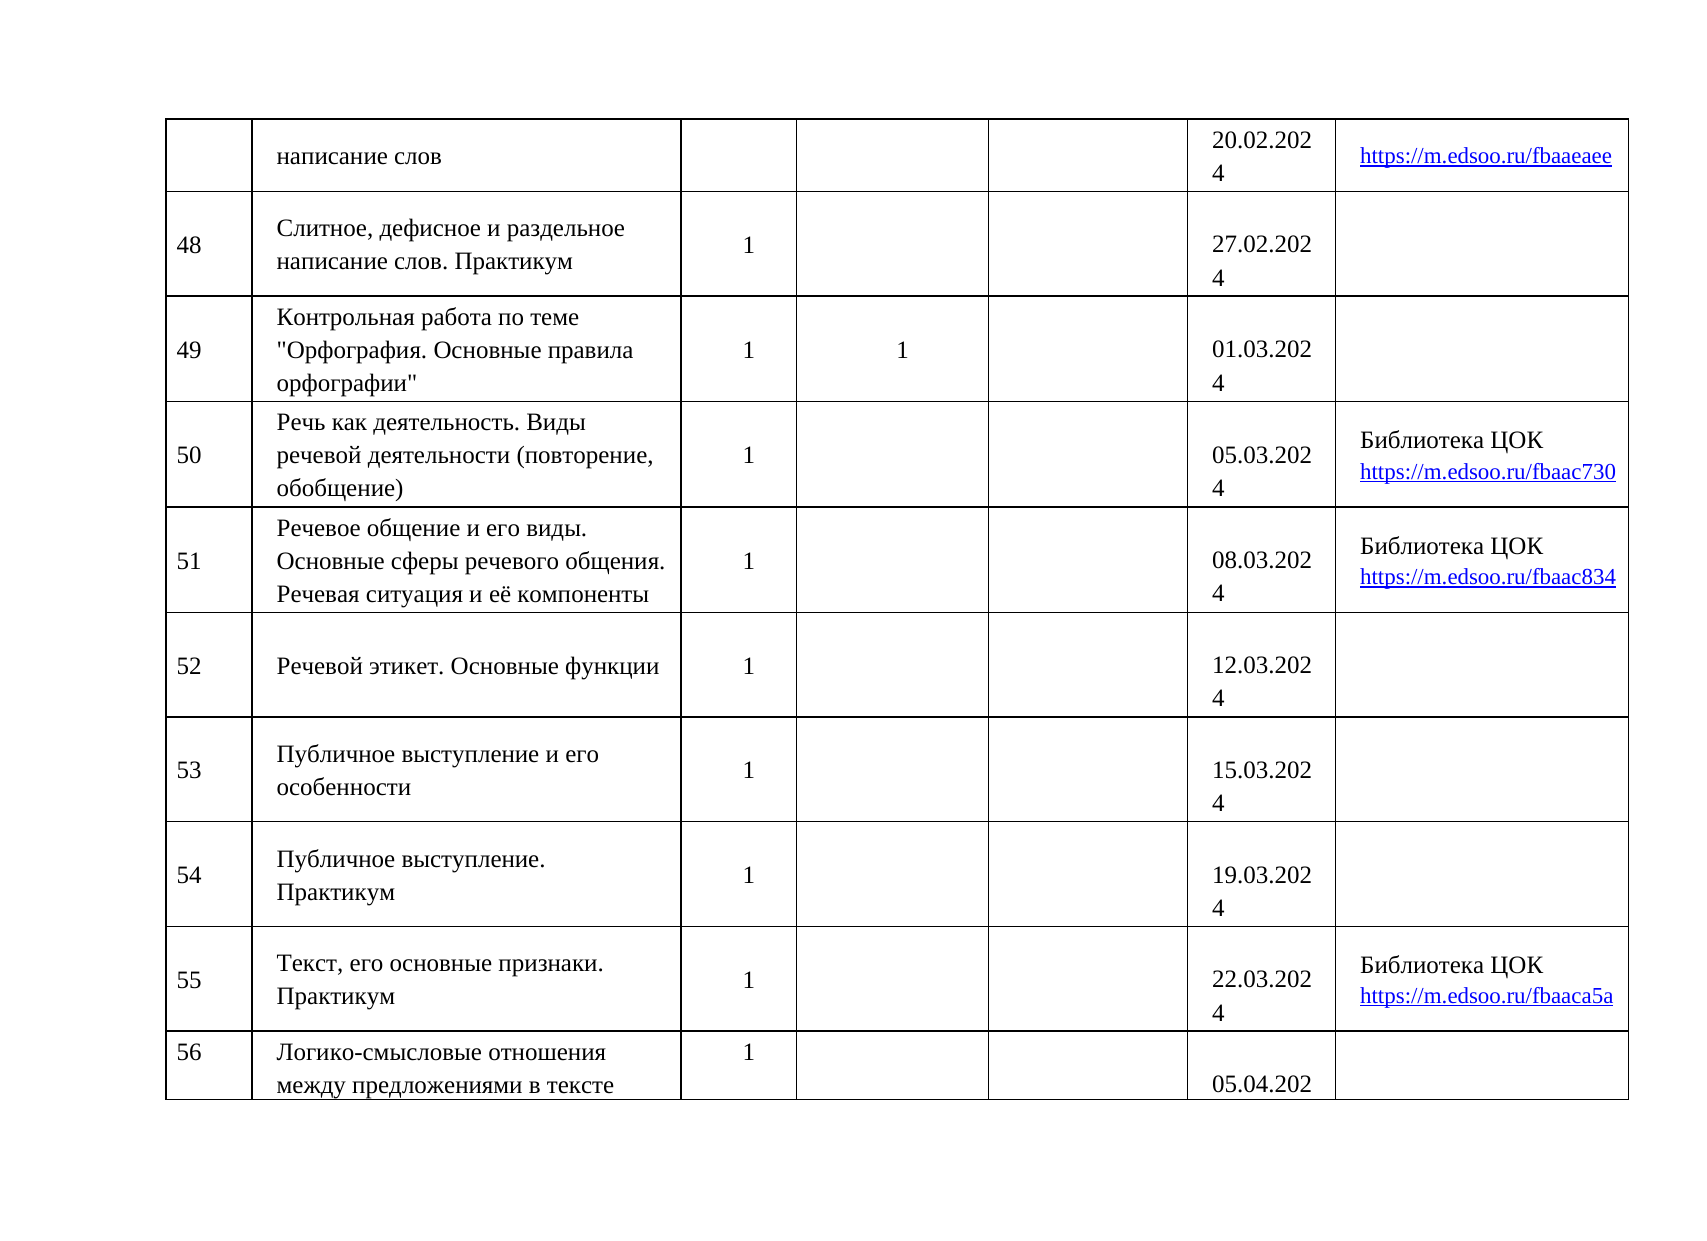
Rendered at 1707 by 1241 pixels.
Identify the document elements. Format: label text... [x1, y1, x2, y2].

table_cell 55 [167, 927, 251, 1030]
table_cell [797, 613, 988, 716]
table_cell [989, 192, 1187, 295]
table_cell 1 [682, 822, 796, 926]
table_cell [989, 1032, 1187, 1099]
table_cell [1336, 192, 1628, 295]
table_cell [1336, 120, 1628, 191]
table_cell 19.03.2024 [1188, 822, 1335, 926]
table_cell [797, 192, 988, 295]
table_cell 1 [797, 297, 988, 401]
table_cell [989, 297, 1187, 401]
table_cell Библиотека ЦОК https://m.edsoo.ru/fbaac730 [1336, 402, 1628, 506]
table_cell 1 [682, 297, 796, 401]
table_cell [989, 927, 1187, 1030]
table_cell 1 [682, 402, 796, 506]
table_cell 27.02.2024 [1188, 192, 1335, 295]
table_cell [989, 508, 1187, 611]
table_cell 47 [167, 120, 251, 191]
table_cell 50 [167, 402, 251, 506]
table_cell [797, 120, 988, 191]
table_cell [1336, 297, 1628, 401]
table_cell Библиотека ЦОК https://m.edsoo.ru/fbaaca5a [1336, 927, 1628, 1030]
table_cell Библиотека ЦОК https://m.edsoo.ru/fbaac834 [1336, 508, 1628, 611]
table_cell 1 [682, 1032, 796, 1099]
table_cell [1336, 1032, 1628, 1099]
table_cell [989, 822, 1187, 926]
table_cell [797, 718, 988, 821]
table_cell [797, 402, 988, 506]
table_cell [797, 508, 988, 611]
table_cell 1 [682, 718, 796, 821]
table_cell Публичное выступление и его особенности [253, 718, 680, 821]
table_cell Речевой этикет. Основные функции [253, 613, 680, 716]
table_cell Речевое общение и его виды. Основные сферы речевого общения. Речевая ситуация и её компоненты [253, 508, 680, 611]
table_cell [1336, 822, 1628, 926]
table_cell [989, 120, 1187, 191]
table_cell Публичное выступление. Практикум [253, 822, 680, 926]
table_cell 12.03.2024 [1188, 613, 1335, 716]
table_cell [797, 822, 988, 926]
table_cell Речь как деятельность. Виды речевой деятельности (повторение, обобщение) [253, 402, 680, 506]
table_cell 48 [167, 192, 251, 295]
table_cell 05.03.2024 [1188, 402, 1335, 506]
table_cell 1 [682, 508, 796, 611]
table_cell 22.03.2024 [1188, 927, 1335, 1030]
table_cell Текст, его основные признаки. Практикум [253, 927, 680, 1030]
table_cell [797, 1032, 988, 1099]
table_cell [989, 718, 1187, 821]
table_cell 01.03.2024 [1188, 297, 1335, 401]
table_cell 1 [682, 927, 796, 1030]
table_cell Контрольная работа по теме "Орфография. Основные правила орфографии" [253, 297, 680, 401]
table_cell 20.02.2024 [1188, 120, 1335, 191]
table_cell 08.03.2024 [1188, 508, 1335, 611]
table_cell 05.04.2024 [1188, 1032, 1335, 1099]
table_cell 1 [682, 613, 796, 716]
table_cell 1 [682, 120, 796, 191]
table_cell [1336, 613, 1628, 716]
table_cell [1336, 718, 1628, 821]
table_cell 53 [167, 718, 251, 821]
table_cell [989, 613, 1187, 716]
table_cell 51 [167, 508, 251, 611]
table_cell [253, 120, 680, 191]
table_cell [797, 927, 988, 1030]
table_cell 56 [167, 1032, 251, 1099]
table_cell 52 [167, 613, 251, 716]
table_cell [253, 1032, 680, 1099]
table_cell 54 [167, 822, 251, 926]
table_cell [989, 402, 1187, 506]
table_cell Слитное, дефисное и раздельное написание слов. Практикум [253, 192, 680, 295]
table_cell 1 [682, 192, 796, 295]
table_cell 49 [167, 297, 251, 401]
table_cell 15.03.2024 [1188, 718, 1335, 821]
